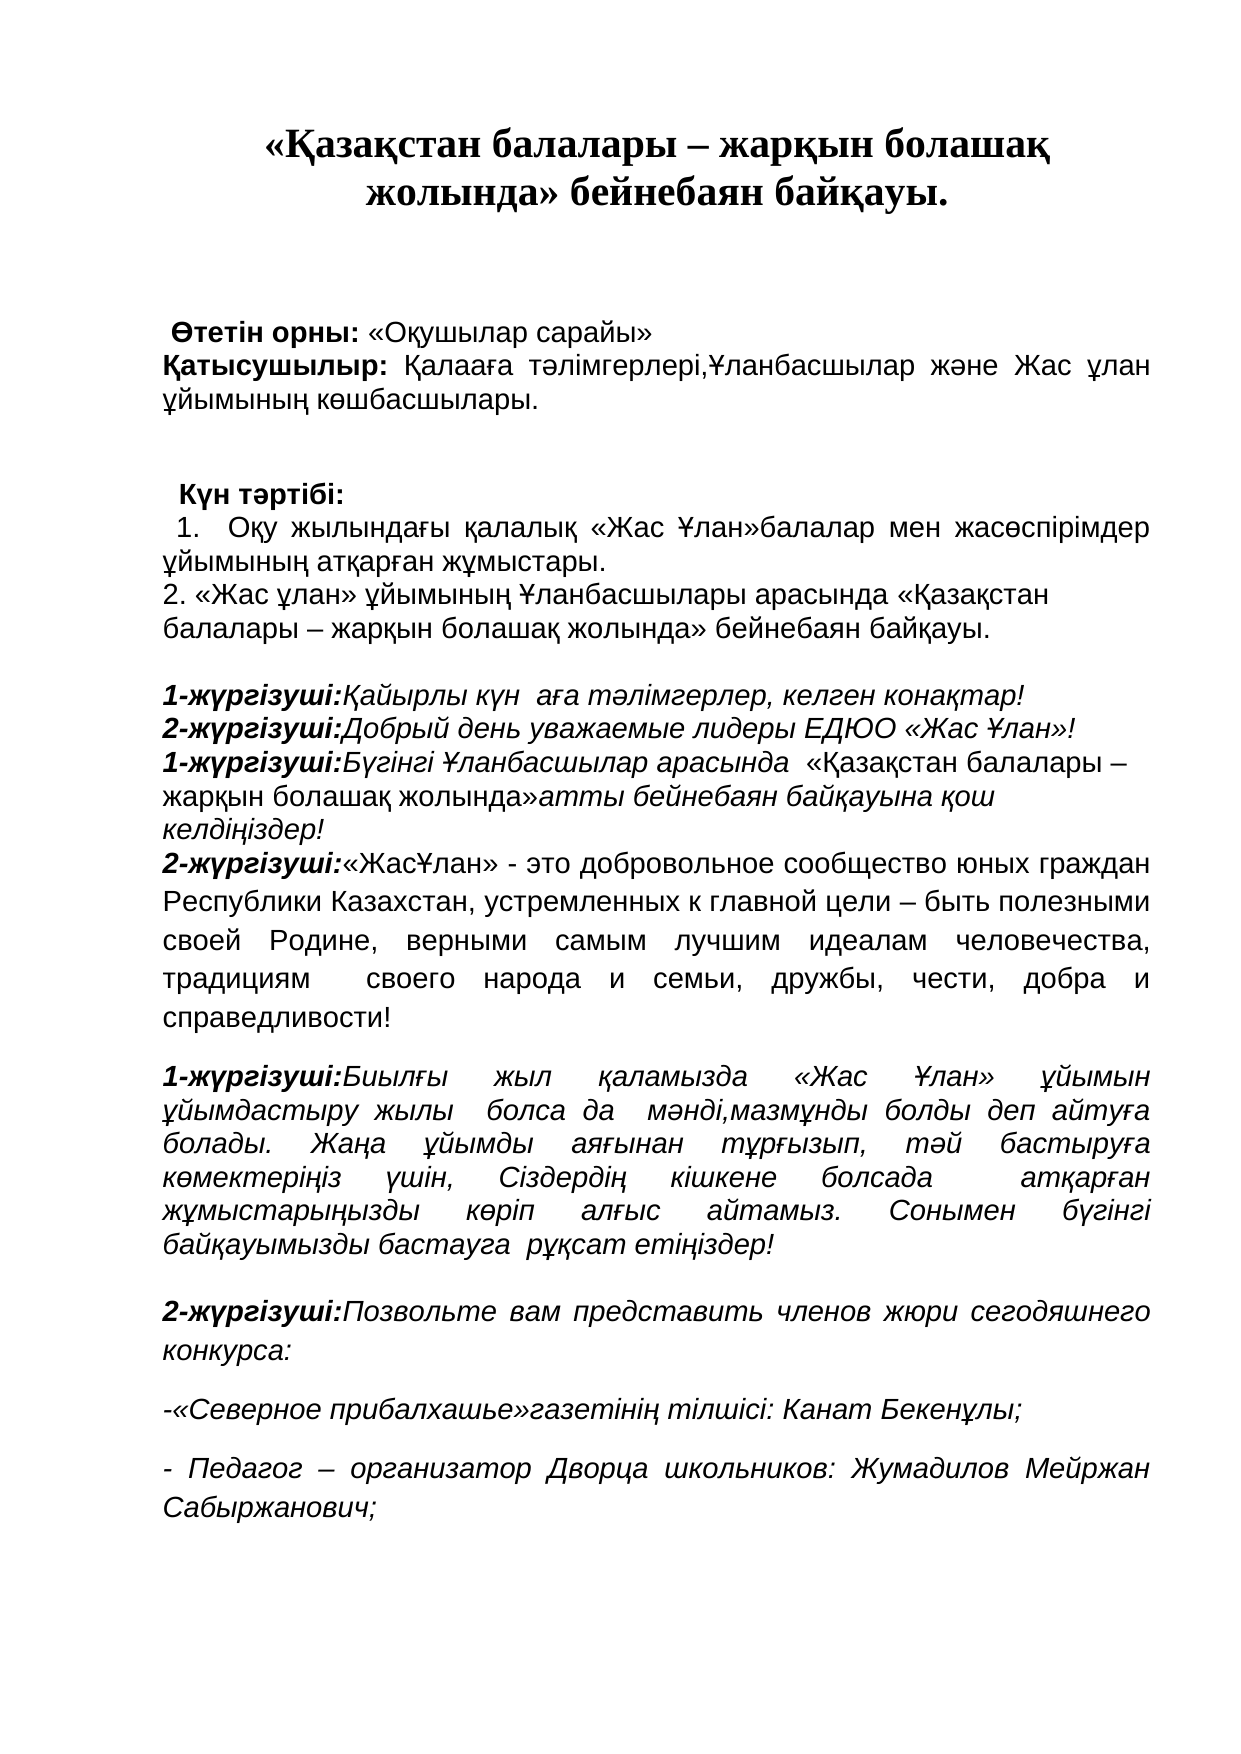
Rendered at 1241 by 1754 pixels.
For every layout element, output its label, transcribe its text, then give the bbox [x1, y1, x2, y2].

text 2-жүргізуші:Добрый день уважаемые лидеры ЕДЮО «Жас Ұлан»! [162, 712, 1152, 745]
text 1. Оқу жылындағы қалалық «Жас Ұлан»балалар мен жасөспірімдер ұйымының атқарған жұмыстары. [162, 510, 1152, 577]
text 1-жүргізуші:Бүгінгі Ұланбасшылар арасында «Қазақстан балалары – жарқын болашақ жолында»атты бейнебаян байқауына қош келдіңіздер! [162, 745, 1152, 846]
text Күн тәртібі: [162, 477, 1152, 510]
text 2. «Жас ұлан» ұйымының Ұланбасшылары арасында «Қазақстан балалары – жарқын болашақ жолында» бейнебаян байқауы. [162, 577, 1152, 644]
text 1-жүргізуші:Биылғы жыл қаламызда «Жас Ұлан» ұйымын ұйымдастыру жылы болса да мәнді,мазмұнды болды деп айтуға болады. Жаңа ұйымды аяғынан тұрғызып, тәй бастыруға көмектеріңіз үшін, Сіздердің кішкене болсада атқарған жұмыстарыңызды көріп алғыс айтамыз. Сонымен бүгінгі байқауымызды бастауга рұқсат етіңіздер! [162, 1059, 1152, 1261]
text Қатысушылыр: Қалааға тәлімгерлері,Ұланбасшылар және Жас ұлан ұйымының көшбасшылары. [162, 348, 1152, 415]
text 2-жүргізуші:Позвольте вам представить членов жюри сегодяшнего конкурса: [162, 1294, 1152, 1366]
text «Қазақстан балалары – жарқын болашақ жолында» бейнебаян байқауы. [162, 118, 1152, 214]
text 2-жүргізуші:«ЖасҰлан» - это добровольное сообщество юных граждан Республики Казахстан, устремленных к главной цели – быть полезными своей Родине, верными самым лучшим идеалам человечества, традициям своего народа и семьи, дружбы, чести, добра и справедливости! [162, 846, 1152, 1033]
text 1-жүргізуші:Қайырлы күн аға тәлімгерлер, келген конақтар! [162, 678, 1152, 712]
text - Педагог – организатор Дворца школьников: Жумадилов Мейржан Сабыржанович; [162, 1451, 1152, 1523]
text -«Северное прибалхашье»газетінің тілшісі: Канат Бекенұлы; [162, 1392, 1152, 1426]
text Өтетін орны: «Оқушылар сарайы» [162, 314, 1152, 348]
